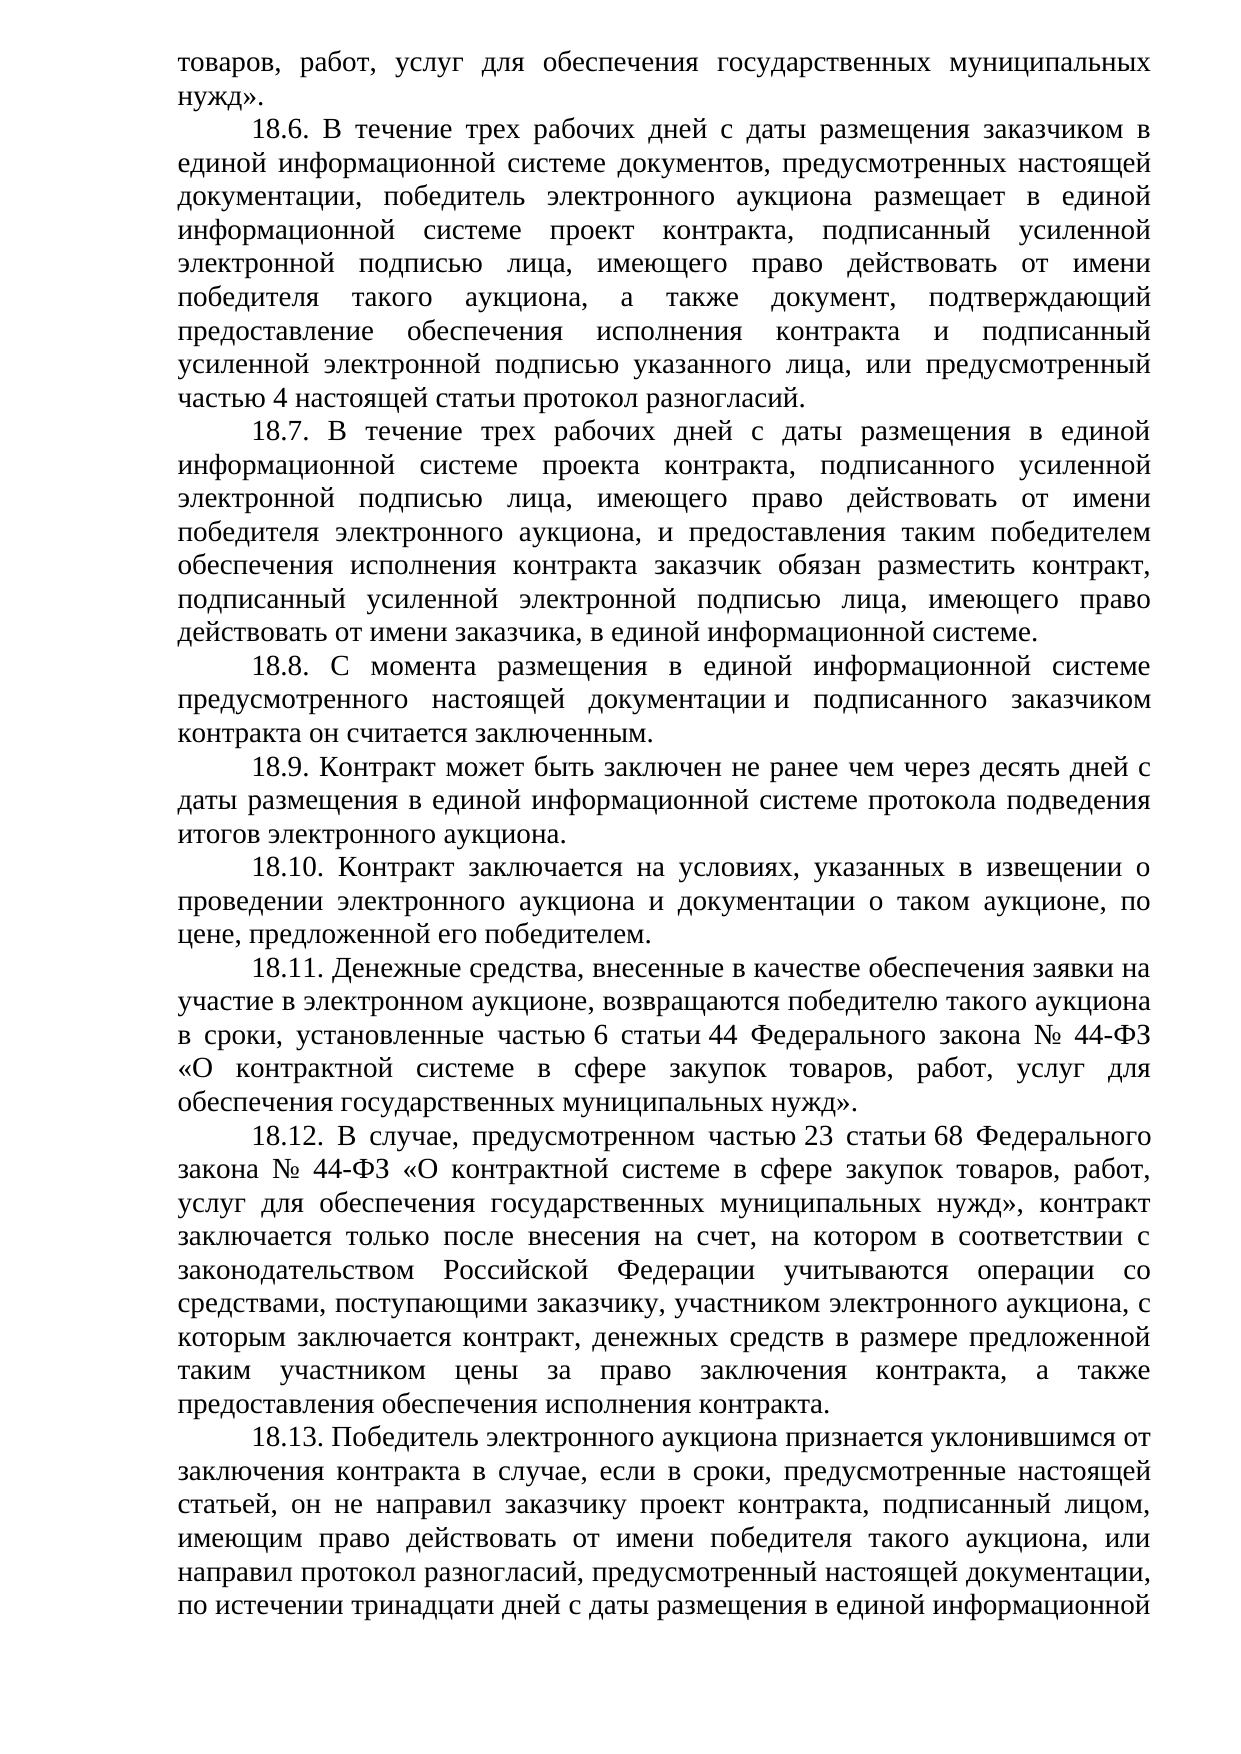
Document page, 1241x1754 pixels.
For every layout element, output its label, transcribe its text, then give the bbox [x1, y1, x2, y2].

text 18.11. Денежные средства, внесенные в качестве обеспечения заявки на участие в электронном аукционе, возвращаются победителю такого аукциона в сроки, установленные частью 6 статьи 44 Федерального закона № 44-ФЗ «О контрактной системе в сфере закупок товаров, работ, услуг для обеспечения государственных муниципальных нужд». [177, 950, 1152, 1118]
text 18.6. В течение трех рабочих дней с даты размещения заказчиком в единой информационной системе документов, предусмотренных настоящей документации, победитель электронного аукциона размещает в единой информационной системе проект контракта, подписанный усиленной электронной подписью лица, имеющего право действовать от имени победителя такого аукциона, а также документ, подтверждающий предоставление обеспечения исполнения контракта и подписанный усиленной электронной подписью указанного лица, или предусмотренный частью 4 настоящей статьи протокол разногласий. [177, 111, 1152, 413]
text 18.9. Контракт может быть заключен не ранее чем через десять дней с даты размещения в единой информационной системе протокола подведения итогов электронного аукциона. [177, 749, 1152, 849]
text 18.12. В случае, предусмотренном частью 23 статьи 68 Федерального закона № 44-ФЗ «О контрактной системе в сфере закупок товаров, работ, услуг для обеспечения государственных муниципальных нужд», контракт заключается только после внесения на счет, на котором в соответствии с законодательством Российской Федерации учитываются операции со средствами, поступающими заказчику, участником электронного аукциона, с которым заключается контракт, денежных средств в размере предложенной таким участником цены за право заключения контракта, а также предоставления обеспечения исполнения контракта. [177, 1118, 1152, 1419]
text 18.7. В течение трех рабочих дней с даты размещения в единой информационной системе проекта контракта, подписанного усиленной электронной подписью лица, имеющего право действовать от имени победителя электронного аукциона, и предоставления таким победителем обеспечения исполнения контракта заказчик обязан разместить контракт, подписанный усиленной электронной подписью лица, имеющего право действовать от имени заказчика, в единой информационной системе. [177, 413, 1152, 648]
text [177, 1419, 1152, 1621]
text 18.8. С момента размещения в единой информационной системе предусмотренного настоящей документации и подписанного заказчиком контракта он считается заключенным. [177, 648, 1152, 749]
text 18.10. Контракт заключается на условиях, указанных в извещении о проведении электронного аукциона и документации о таком аукционе, по цене, предложенной его победителем. [177, 849, 1152, 950]
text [177, 44, 1152, 111]
